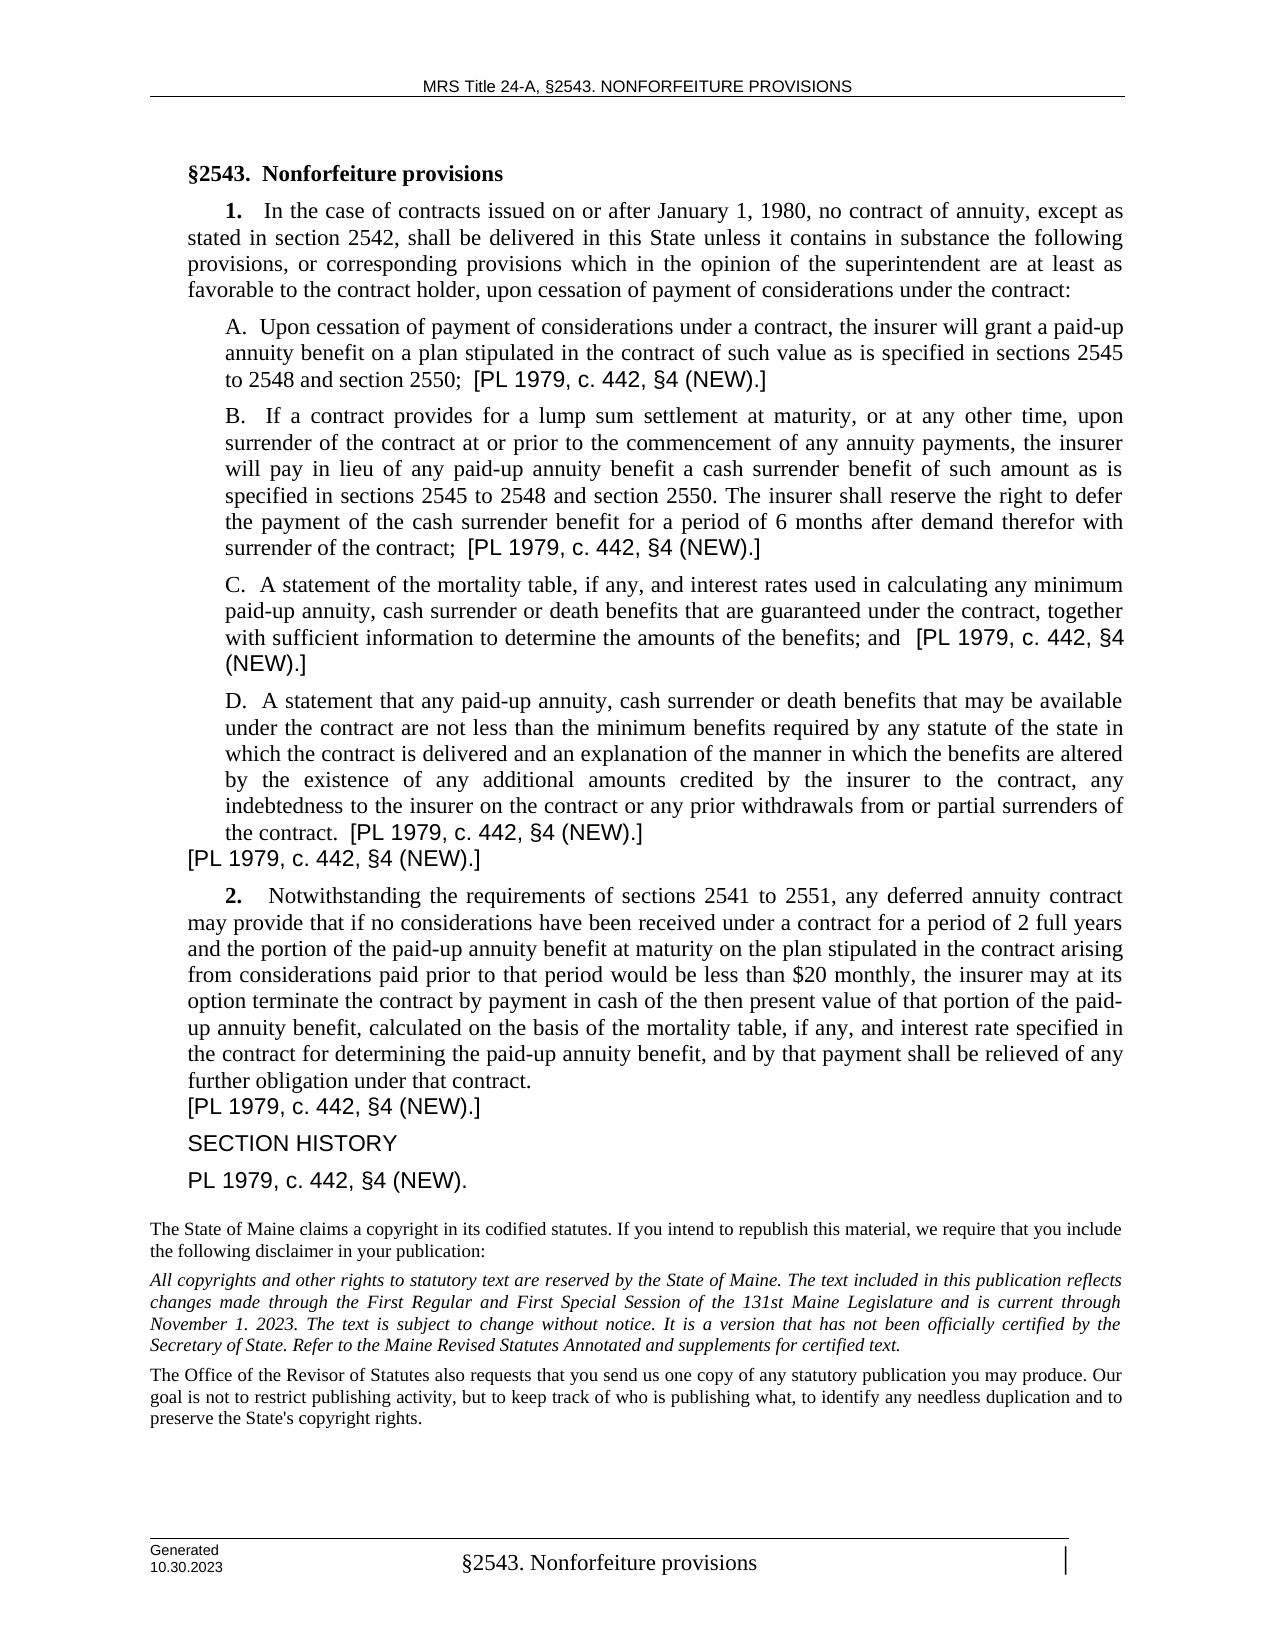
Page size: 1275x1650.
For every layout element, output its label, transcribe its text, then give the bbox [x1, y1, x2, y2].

text §2543. Nonforfeiture provisions [187, 160, 1125, 187]
text [PL 1979, c. 442, §4 (NEW).] [187, 845, 1125, 872]
text All copyrights and other rights to statutory text are reserved by the State of Maine. The text included in this publication reflects changes made through the First Regular and First Special Session of the 131st Maine Legislature and is current through November 1. 2023 . The text is subject to change without notice. It is a version that has not been officially certified by the Secretary of State. Refer to the Maine Revised Statutes Annotated and supplements for certified text. [150, 1269, 1125, 1356]
text The State of Maine claims a copyright in its codified statutes. If you intend to republish this material, we require that you include the following disclaimer in your publication: [150, 1218, 1125, 1261]
text PL 1979, c. 442, §4 (NEW). [187, 1167, 1125, 1193]
text SECTION HISTORY [187, 1130, 1125, 1156]
text C. A statement of the mortality table, if any, and interest rates used in calculating any minimum paid-up annuity, cash surrender or death benefits that are guaranteed under the contract, together with sufficient information to determine the amounts of the benefits; and [PL 1979, c. 442, §4 (NEW).] [225, 571, 1125, 677]
text 2. Notwithstanding the requirements of sections 2541 to 2551, any deferred annuity contract may provide that if no considerations have been received under a contract for a period of 2 full years and the portion of the paid-up annuity benefit at maturity on the plan stipulated in the contract arising from considerations paid prior to that period would be less than $20 monthly, the insurer may at its option terminate the contract by payment in cash of the then present value of that portion of the paid-up annuity benefit, calculated on the basis of the mortality table, if any, and interest rate specified in the contract for determining the paid-up annuity benefit, and by that payment shall be relieved of any further obligation under that contract. [187, 882, 1125, 1093]
text The Office of the Revisor of Statutes also requests that you send us one copy of any statutory publication you may produce. Our goal is not to restrict publishing activity, but to keep track of who is publishing what, to identify any needless duplication and to preserve the State's copyright rights. [150, 1364, 1125, 1429]
text B. If a contract provides for a lump sum settlement at maturity, or at any other time, upon surrender of the contract at or prior to the commencement of any annuity payments, the insurer will pay in lieu of any paid-up annuity benefit a cash surrender benefit of such amount as is specified in sections 2545 to 2548 and section 2550. The insurer shall reserve the right to defer the payment of the cash surrender benefit for a period of 6 months after demand therefor with surrender of the contract; [PL 1979, c. 442, §4 (NEW).] [225, 403, 1125, 561]
text 1. In the case of contracts issued on or after January 1, 1980, no contract of annuity, except as stated in section 2542, shall be delivered in this State unless it contains in substance the following provisions, or corresponding provisions which in the opinion of the superintendent are at least as favorable to the contract holder, upon cessation of payment of considerations under the contract: [187, 197, 1125, 303]
text A. Upon cessation of payment of considerations under a contract, the insurer will grant a paid-up annuity benefit on a plan stipulated in the contract of such value as is specified in sections 2545 to 2548 and section 2550; [PL 1979, c. 442, §4 (NEW).] [225, 313, 1125, 392]
text [PL 1979, c. 442, §4 (NEW).] [187, 1093, 1125, 1119]
text D. A statement that any paid-up annuity, cash surrender or death benefits that may be available under the contract are not less than the minimum benefits required by any statute of the state in which the contract is delivered and an explanation of the manner in which the benefits are altered by the existence of any additional amounts credited by the insurer to the contract, any indebtedness to the insurer on the contract or any prior withdrawals from or partial surrenders of the contract. [PL 1979, c. 442, §4 (NEW).] [225, 687, 1125, 845]
